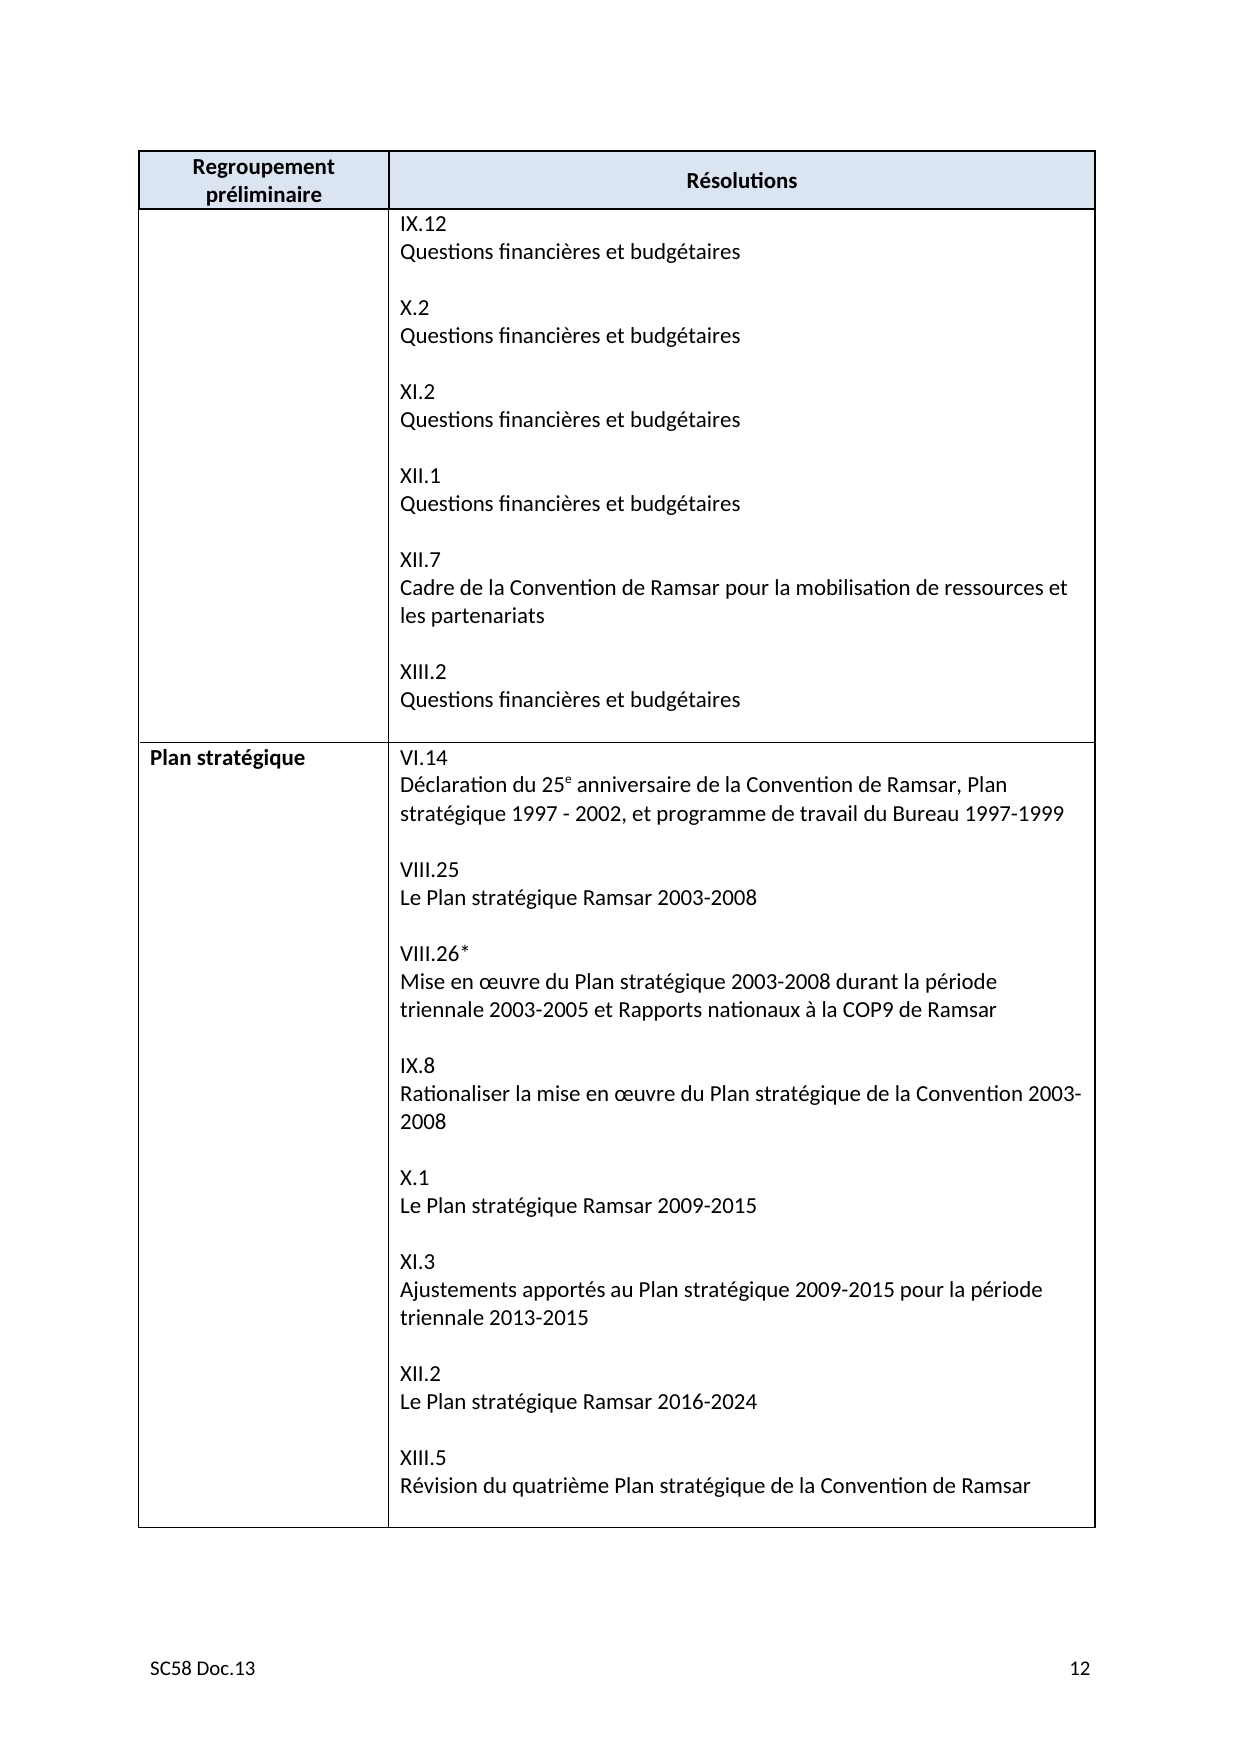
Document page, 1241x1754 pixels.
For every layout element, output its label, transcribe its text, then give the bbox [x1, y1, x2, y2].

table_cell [139, 210, 388, 742]
table_cell Plan stratégique [139, 742, 388, 1527]
table_header Regroupement préliminaire [140, 152, 388, 208]
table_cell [389, 210, 1094, 742]
table_header Résolutions [390, 152, 1094, 208]
table_cell VI.14 Déclaration du 25e anniversaire de la Convention de Ramsar, Plan stratégique 1997 - 2002, et programme de travail du Bureau 1997-1999 VIII.25 Le Plan stratégique Ramsar 2003-2008 VIII.26* Mise en œuvre du Plan stratégique 2003-2008 durant la période triennale 2003-2005 et Rapports nationaux à la COP9 de Ramsar IX.8 Rationaliser la mise en œuvre du Plan stratégique de la Convention 2003-2008 X.1 Le Plan stratégique Ramsar 2009-2015 XI.3 Ajustements apportés au Plan stratégique 2009-2015 pour la période triennale 2013-2015 XII.2 Le Plan stratégique Ramsar 2016-2024 XIII.5 Révision du quatrième Plan stratégique de la Convention de Ramsar [389, 743, 1094, 1527]
